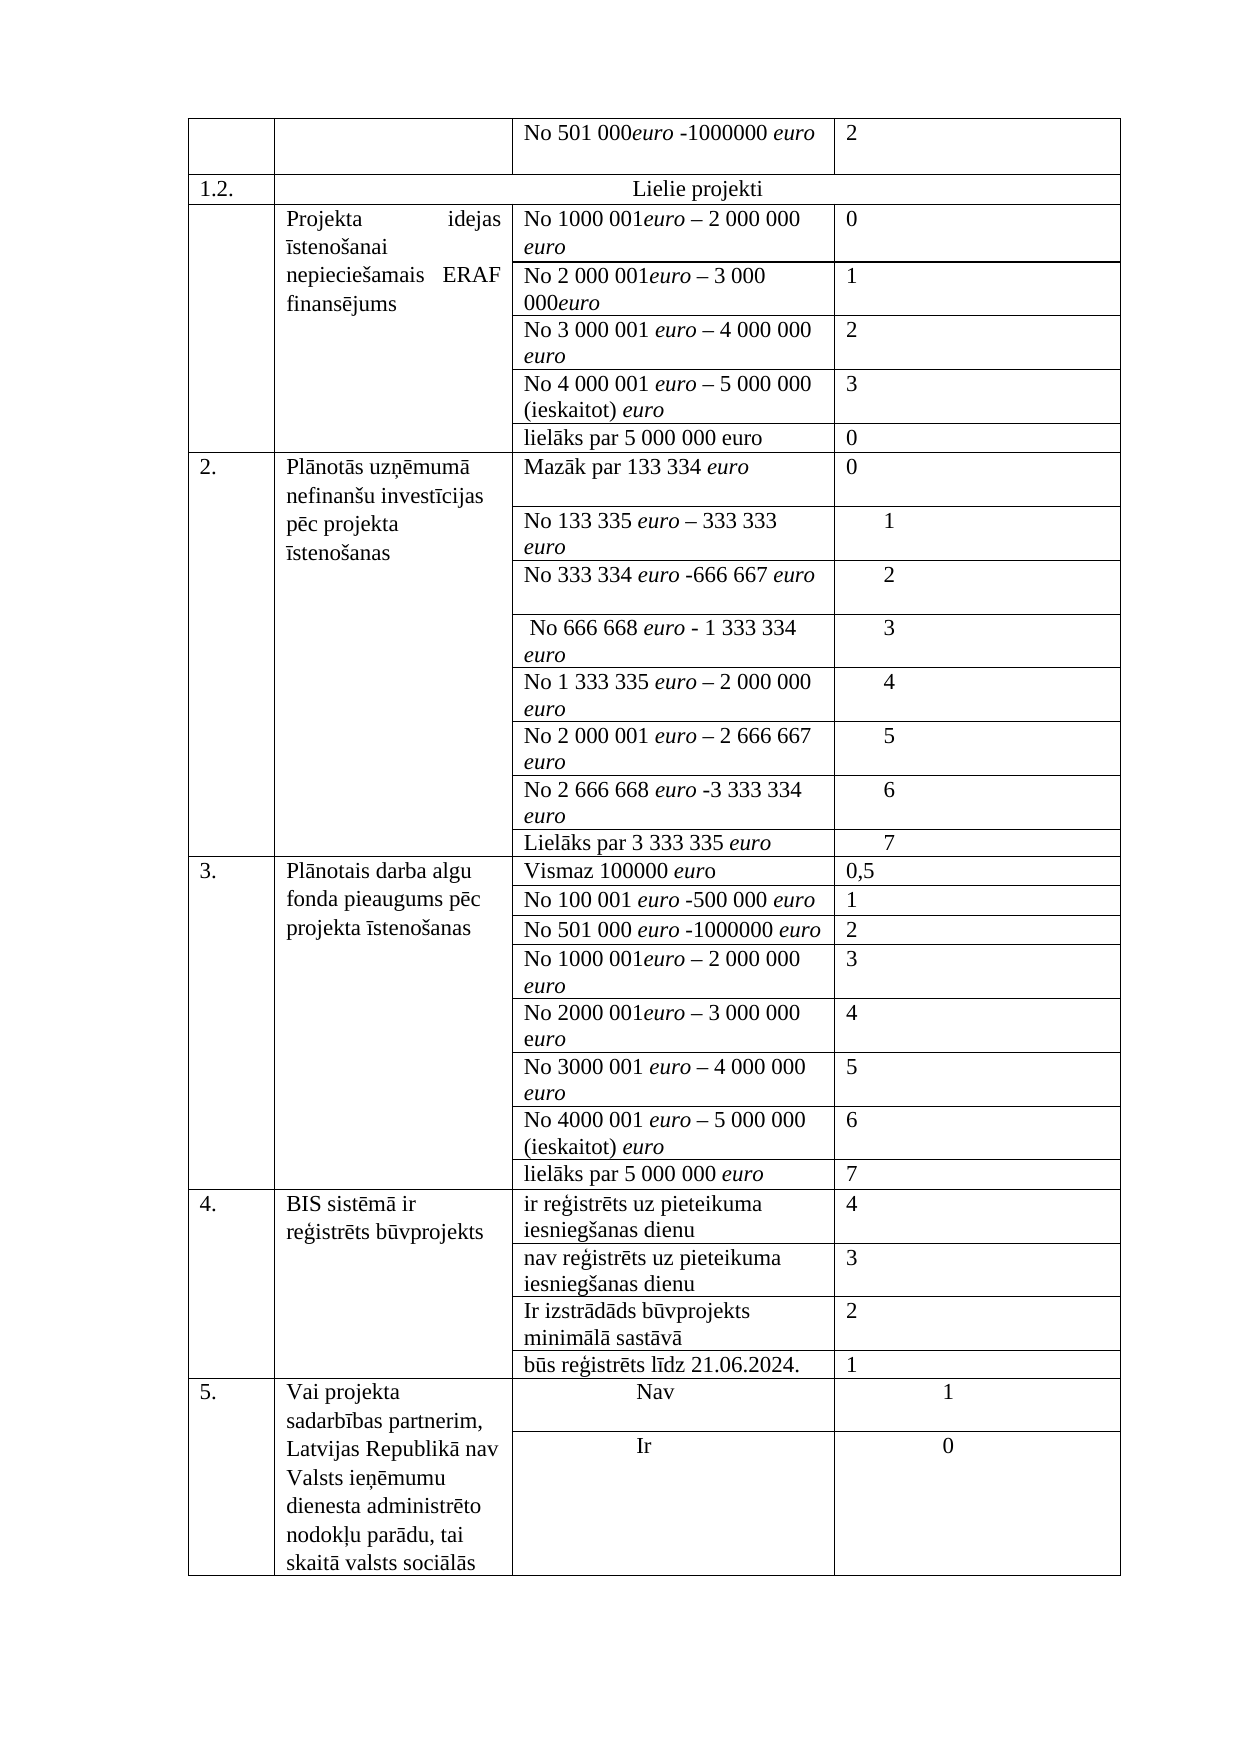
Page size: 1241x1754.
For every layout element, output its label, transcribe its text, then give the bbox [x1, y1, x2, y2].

table_cell No 3000 001 euro – 4 000 000 euro [513, 1053, 834, 1106]
table_cell būs reģistrēts līdz 21.06.2024. [513, 1351, 834, 1377]
table_cell 3 [835, 615, 1120, 667]
table_cell ir reģistrēts uz pieteikuma iesniegšanas dienu [513, 1190, 834, 1242]
table_cell 3. [189, 857, 274, 1189]
table_cell 1 [835, 1351, 1120, 1377]
table_cell 5. [189, 1379, 274, 1575]
table_cell No 3 000 001 euro – 4 000 000 euro [513, 316, 834, 369]
table_cell No 2 666 668 euro -3 333 334 euro [513, 776, 834, 828]
table_cell Nav [513, 1379, 834, 1431]
table_cell 3 [835, 1244, 1120, 1296]
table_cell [275, 205, 512, 452]
table_cell 0 [835, 424, 1120, 452]
table_cell Ir izstrādāds būvprojekts minimālā sastāvā [513, 1297, 834, 1350]
table_cell 0 [835, 453, 1120, 506]
table_cell 2. [189, 453, 274, 856]
table_cell 3 [835, 945, 1120, 998]
table_cell No 2 000 001euro – 3 000 000euro [513, 263, 834, 315]
table_cell No 1000 001euro – 2 000 000 euro [513, 945, 834, 998]
table_cell 1 [835, 1379, 1120, 1431]
table_cell No 2000 001euro – 3 000 000 euro [513, 999, 834, 1052]
table_cell No 1000 001euro – 2 000 000 euro [513, 205, 834, 261]
table_cell 1 [835, 263, 1120, 315]
table_cell 2 [835, 119, 1120, 174]
table_cell 7 [835, 830, 1120, 856]
table_cell No 133 335 euro – 333 333 euro [513, 507, 834, 560]
table_cell No 666 668 euro - 1 333 334 euro [513, 615, 834, 667]
table_cell Plānotais darba algu fonda pieaugums pēc projekta īstenošanas [275, 857, 512, 1189]
table_cell 0 [835, 1432, 1120, 1575]
table_cell [189, 205, 274, 452]
table_cell No 4 000 001 euro – 5 000 000 (ieskaitot) euro [513, 370, 834, 423]
table_cell 4 [835, 1190, 1120, 1242]
table_cell 0,5 [835, 857, 1120, 885]
table_cell No 100 001 euro -500 000 euro [513, 886, 834, 915]
table_cell 1 [835, 507, 1120, 560]
table_cell Lielāks par 3 333 335 euro [513, 830, 834, 856]
table_cell 4 [835, 668, 1120, 721]
table_cell Mazāk par 133 334 euro [513, 453, 834, 506]
table_cell 4. [189, 1190, 274, 1377]
table_cell 6 [835, 1107, 1120, 1159]
table_cell 7 [835, 1160, 1120, 1189]
table_cell 0 [835, 205, 1120, 261]
table_cell 1.2. [189, 175, 274, 203]
table_cell nav reģistrēts uz pieteikuma iesniegšanas dienu [513, 1244, 834, 1296]
table_cell lielāks par 5 000 000 euro [513, 424, 834, 452]
table_cell [275, 119, 512, 174]
table_cell 3 [835, 370, 1120, 423]
table_cell 5 [835, 722, 1120, 775]
table_cell 6 [835, 776, 1120, 828]
table_cell Ir [513, 1432, 834, 1575]
table_cell Lielie projekti [275, 175, 1120, 203]
table_cell Plānotās uzņēmumā nefinanšu investīcijas pēc projekta īstenošanas [275, 453, 512, 856]
table_cell 5 [835, 1053, 1120, 1106]
table_cell 2 [835, 916, 1120, 944]
table_cell 4 [835, 999, 1120, 1052]
table_cell No 4000 001 euro – 5 000 000 (ieskaitot) euro [513, 1107, 834, 1159]
table_cell No 501 000 euro -1000000 euro [513, 916, 834, 944]
table_cell 2 [835, 1297, 1120, 1350]
table_cell No 333 334 euro -666 667 euro [513, 561, 834, 613]
table_cell No 1 333 335 euro – 2 000 000 euro [513, 668, 834, 721]
table_cell 2 [835, 316, 1120, 369]
table_cell Vai projekta sadarbības partnerim, Latvijas Republikā nav Valsts ieņēmumu dienesta administrēto nodokļu parādu, tai skaitā valsts sociālās apdrošināšanas obligāto iemaksu parādi, kas kopsummā katram atsevišķi pārsniedz 150 euro [275, 1379, 512, 1575]
table_cell 1 [835, 886, 1120, 915]
table_cell No 501 000euro -1000000 euro [513, 119, 834, 174]
table_cell lielāks par 5 000 000 euro [513, 1160, 834, 1189]
table_cell Vismaz 100000 euro [513, 857, 834, 885]
table_cell 2 [835, 561, 1120, 613]
table_cell No 2 000 001 euro – 2 666 667 euro [513, 722, 834, 775]
table_cell BIS sistēmā ir reģistrēts būvprojekts [275, 1190, 512, 1377]
